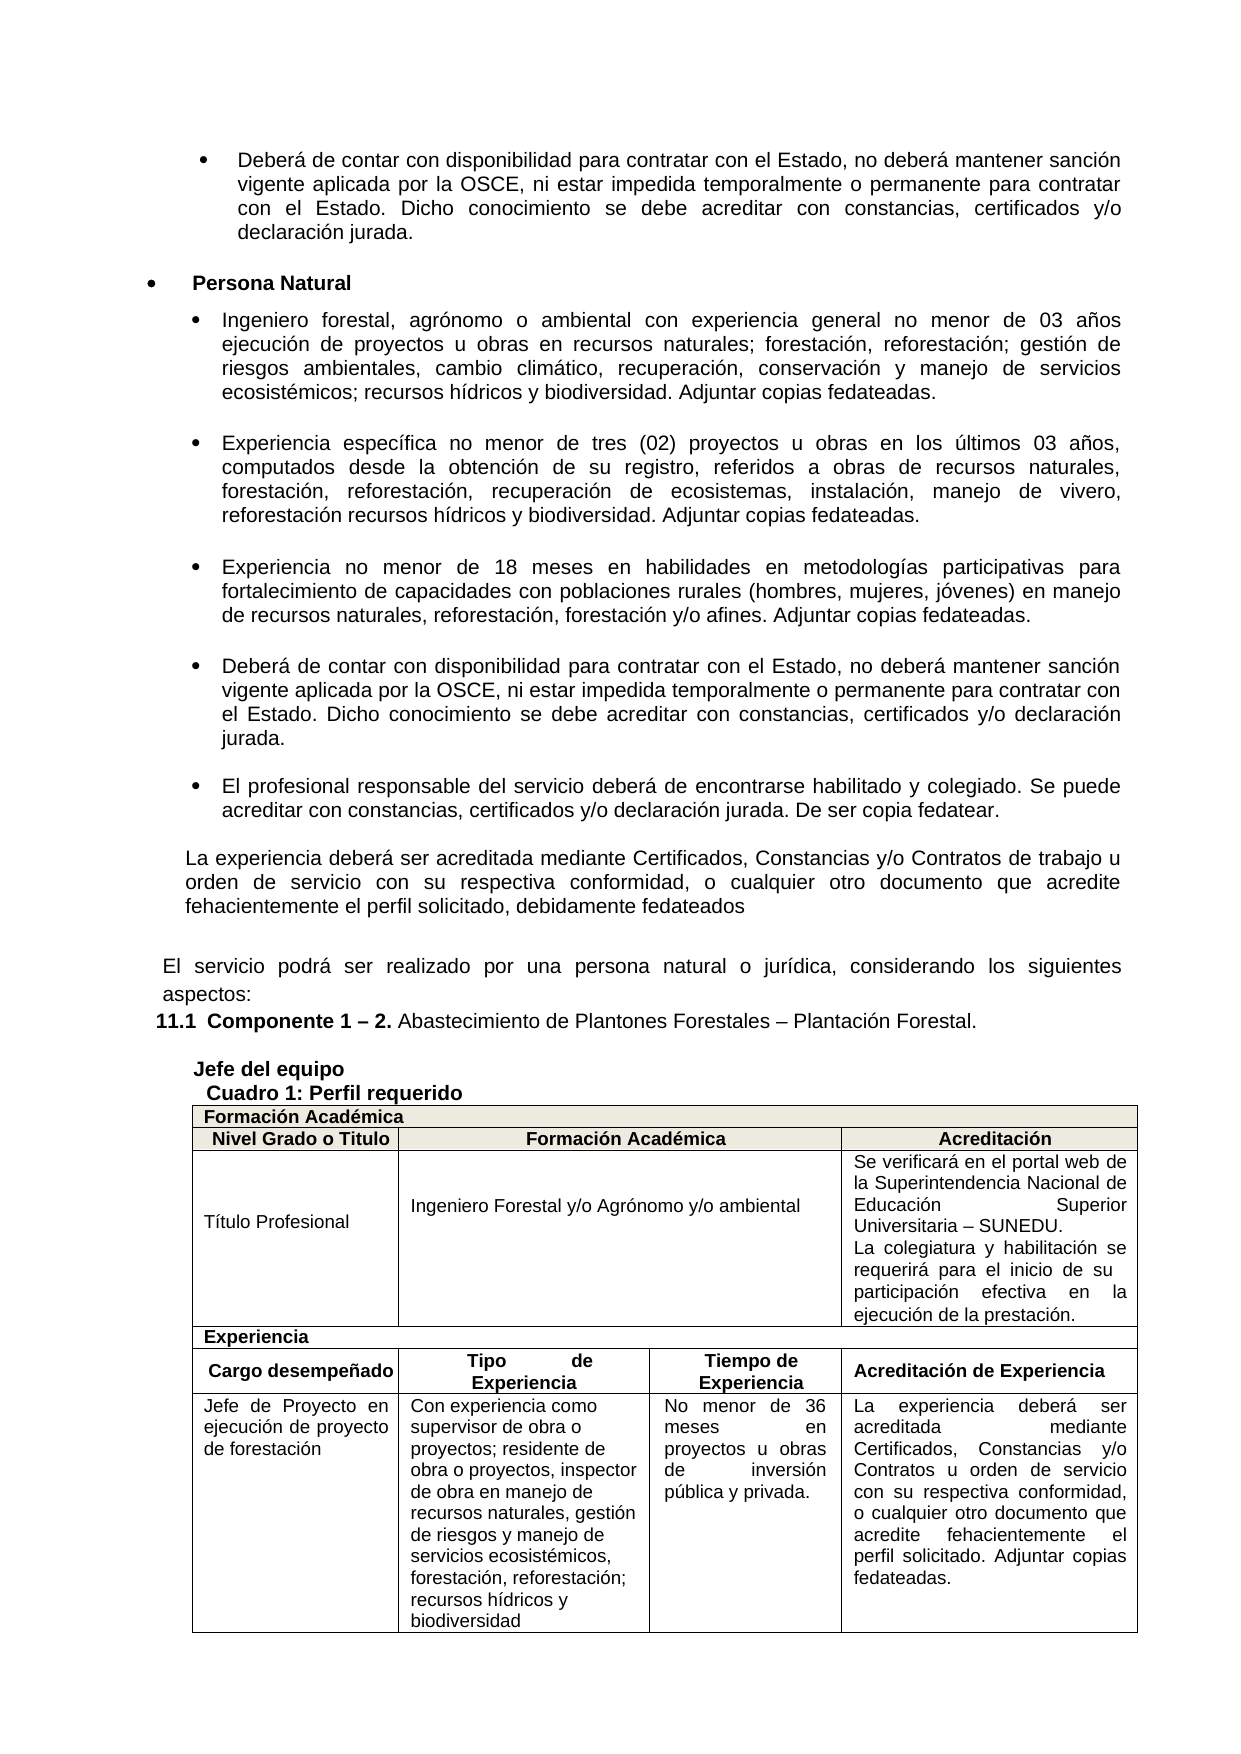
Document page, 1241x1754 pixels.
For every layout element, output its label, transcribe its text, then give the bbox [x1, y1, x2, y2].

list Experiencia no menor de 18 meses en habilidades en metodologías participativas para fortalecimiento de capacidades con poblaciones rurales (hombres, mujeres, jóvenes) en manejo de recursos naturales, reforestación, forestación y/o afines. Adjuntar copias fedateadas. [192, 554, 1122, 627]
list Deberá de contar con disponibilidad para contratar con el Estado, no deberá mantener sanción vigente aplicada por la OSCE, ni estar impedida temporalmente o permanente para contratar con el Estado. Dicho conocimiento se debe acreditar con constancias, certificados y/o declaración jurada. [192, 654, 1122, 750]
table_cell Jefe de Proyecto en ejecución de proyecto de forestación [193, 1394, 398, 1632]
table_cell Ingeniero Forestal y/o Agrónomo y/o ambiental [399, 1151, 841, 1326]
table_cell Nivel Grado o Titulo [193, 1128, 398, 1149]
list El profesional responsable del servicio deberá de encontrarse habilitado y colegiado. Se puede acreditar con constancias, certificados y/o declaración jurada. De ser copia fedatear. [192, 774, 1122, 822]
subtitle Jefe del equipo [142, 1057, 1122, 1081]
table_cell Tipo de Experiencia [399, 1349, 649, 1393]
table_cell Cargo desempeñado [193, 1349, 398, 1393]
list Persona Natural [148, 271, 1122, 295]
subtitle Componente 1 – 2. Abastecimiento de Plantones Forestales – Plantación Forestal. [156, 1009, 1122, 1033]
list Ingeniero forestal, agrónomo o ambiental con experiencia general no menor de 03 años ejecución de proyectos u obras en recursos naturales; forestación, reforestación; gestión de riesgos ambientales, cambio climático, recuperación, conservación y manejo de servicios ecosistémicos; recursos hídricos y biodiversidad. Adjuntar copias fedateadas. [192, 308, 1122, 404]
table_cell La experiencia deberá ser acreditada mediante Certificados, Constancias y/o Contratos u orden de servicio con su respectiva conformidad, o cualquier otro documento que acredite fehacientemente el perfil solicitado. Adjuntar copias fedateadas. [842, 1394, 1137, 1632]
table_cell Experiencia [193, 1327, 1137, 1348]
table_cell Título Profesional [193, 1151, 398, 1326]
text La experiencia deberá ser acreditada mediante Certificados, Constancias y/o Contratos de trabajo u orden de servicio con su respectiva conformidad, o cualquier otro documento que acredite fehacientemente el perfil solicitado, debidamente fedateados [185, 846, 1122, 918]
list Deberá de contar con disponibilidad para contratar con el Estado, no deberá mantener sanción vigente aplicada por la OSCE, ni estar impedida temporalmente o permanente para contratar con el Estado. Dicho conocimiento se debe acreditar con constancias, certificados y/o declaración jurada. [200, 148, 1122, 244]
subtitle Cuadro 1: Perfil requerido [142, 1081, 1122, 1105]
table_header Formación Académica [193, 1106, 1137, 1127]
table_cell No menor de 36 meses en proyectos u obras de inversión pública y privada. [650, 1394, 841, 1632]
table_cell Acreditación de Experiencia [842, 1349, 1137, 1393]
table_cell Formación Académica [399, 1128, 841, 1149]
table_cell Con experiencia como supervisor de obra o proyectos; residente de obra o proyectos, inspector de obra en manejo de recursos naturales, gestión de riesgos y manejo de servicios ecosistémicos, forestación, reforestación; recursos hídricos y biodiversidad [399, 1394, 649, 1632]
table_cell Tiempo de Experiencia [650, 1349, 841, 1393]
table_cell Acreditación [842, 1128, 1137, 1149]
text El servicio podrá ser realizado por una persona natural o jurídica, considerando los siguientes aspectos: [162, 954, 1122, 1006]
